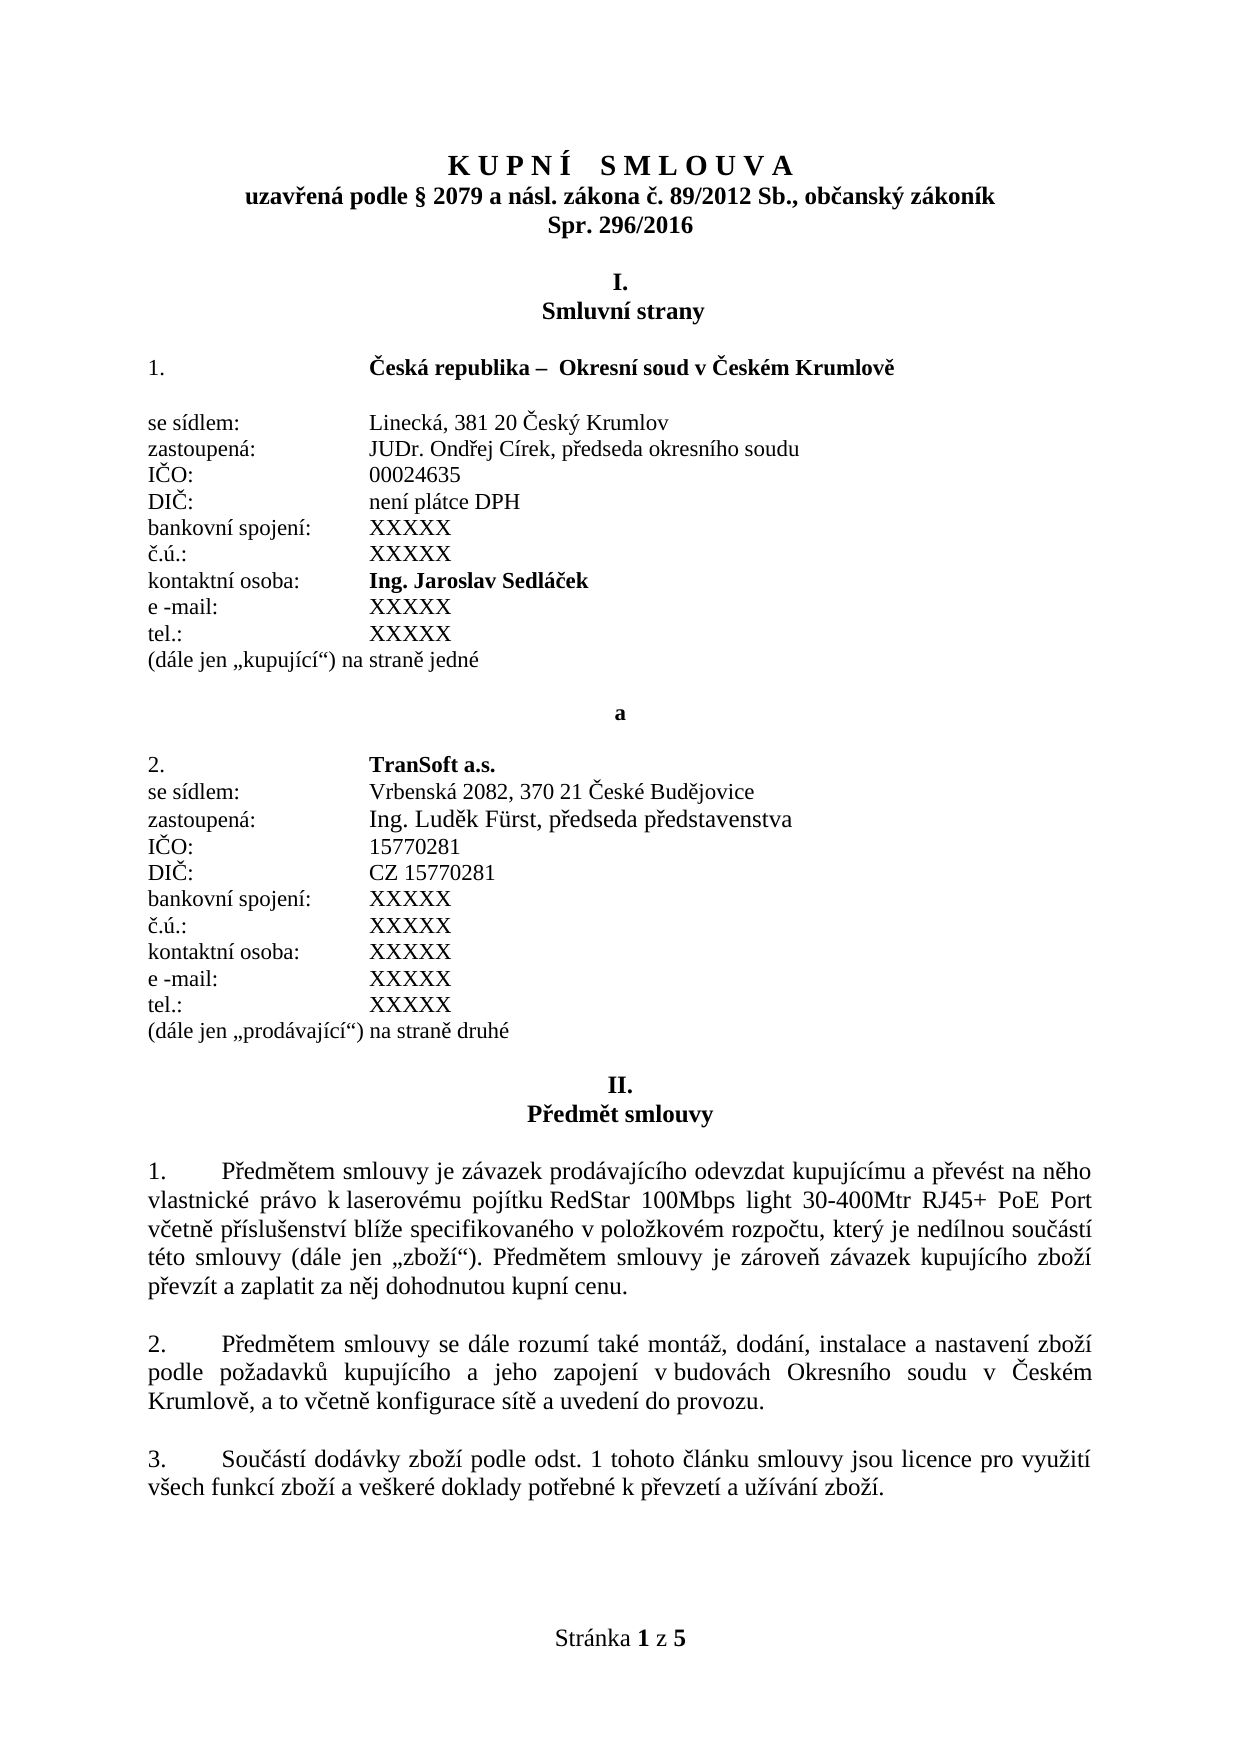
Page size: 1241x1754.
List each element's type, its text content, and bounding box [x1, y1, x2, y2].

text se sídlem: Vrbenská 2082, 370 21 České Budějovice [148, 778, 1093, 804]
text 2. Předmětem smlouvy se dále rozumí také montáž, dodání, instalace a nastavení zboží podle požadavků kupujícího a jeho zapojení v budovách Okresního soudu v Českém Krumlově, a to včetně konfigurace sítě a uvedení do provozu. [148, 1329, 1093, 1415]
text Předmět smlouvy [148, 1099, 1093, 1127]
text a [148, 699, 1093, 725]
text IČO: 15770281 [148, 833, 1093, 859]
text zastoupená: Ing. Luděk Fürst, předseda představenstva [148, 804, 1093, 833]
text zastoupená: JUDr. Ondřej Círek, předseda okresního soudu [148, 435, 1093, 461]
text 1. Česká republika – Okresní soud v Českém Krumlově [148, 354, 1093, 380]
title K U P N Í S M L O U V A [148, 148, 1093, 181]
text kontaktní osoba: Ing. Jaroslav Sedláček [148, 567, 1093, 593]
text Smluvní strany [148, 296, 1093, 325]
text tel.: XXXXX [148, 991, 1093, 1017]
title uzavřená podle § 2079 a násl. zákona č. 89/2012 Sb., občanský zákoník [148, 181, 1093, 210]
title Spr. 296/2016 [148, 210, 1093, 239]
text tel.: XXXXX [148, 619, 1093, 646]
text č.ú.: XXXXX [148, 541, 1093, 567]
text e -mail: XXXXX [148, 593, 1093, 619]
text e -mail: XXXXX [148, 964, 1093, 991]
text I. [148, 267, 1093, 296]
text IČO: 00024635 [148, 461, 1093, 488]
text DIČ: CZ 15770281 [148, 859, 1093, 886]
text bankovní spojení: XXXXX [148, 886, 1093, 912]
text kontaktní osoba: XXXXX [148, 938, 1093, 964]
text č.ú.: XXXXX [148, 912, 1093, 938]
text 2. TranSoft a.s. [148, 751, 1093, 778]
text bankovní spojení: XXXXX [148, 514, 1093, 541]
text II. [148, 1070, 1093, 1099]
text 3. Součástí dodávky zboží podle odst. 1 tohoto článku smlouvy jsou licence pro využití všech funkcí zboží a veškeré doklady potřebné k převzetí a užívání zboží. [148, 1444, 1093, 1501]
text (dále jen „kupující“) na straně jedné [148, 646, 1093, 672]
text se sídlem: Linecká, 381 20 Český Krumlov [148, 409, 1093, 435]
text 1. Předmětem smlouvy je závazek prodávajícího odevzdat kupujícímu a převést na něho vlastnické právo k laserovému pojítku RedStar 100Mbps light 30-400Mtr RJ45+ PoE Port včetně příslušenství blíže specifikovaného v položkovém rozpočtu, který je nedílnou součástí této smlouvy (dále jen „zboží“). Předmětem smlouvy je zároveň závazek kupujícího zboží převzít a zaplatit za něj dohodnutou kupní cenu. [148, 1156, 1093, 1300]
text (dále jen „prodávající“) na straně druhé [148, 1017, 1093, 1044]
text DIČ: není plátce DPH [148, 488, 1093, 514]
